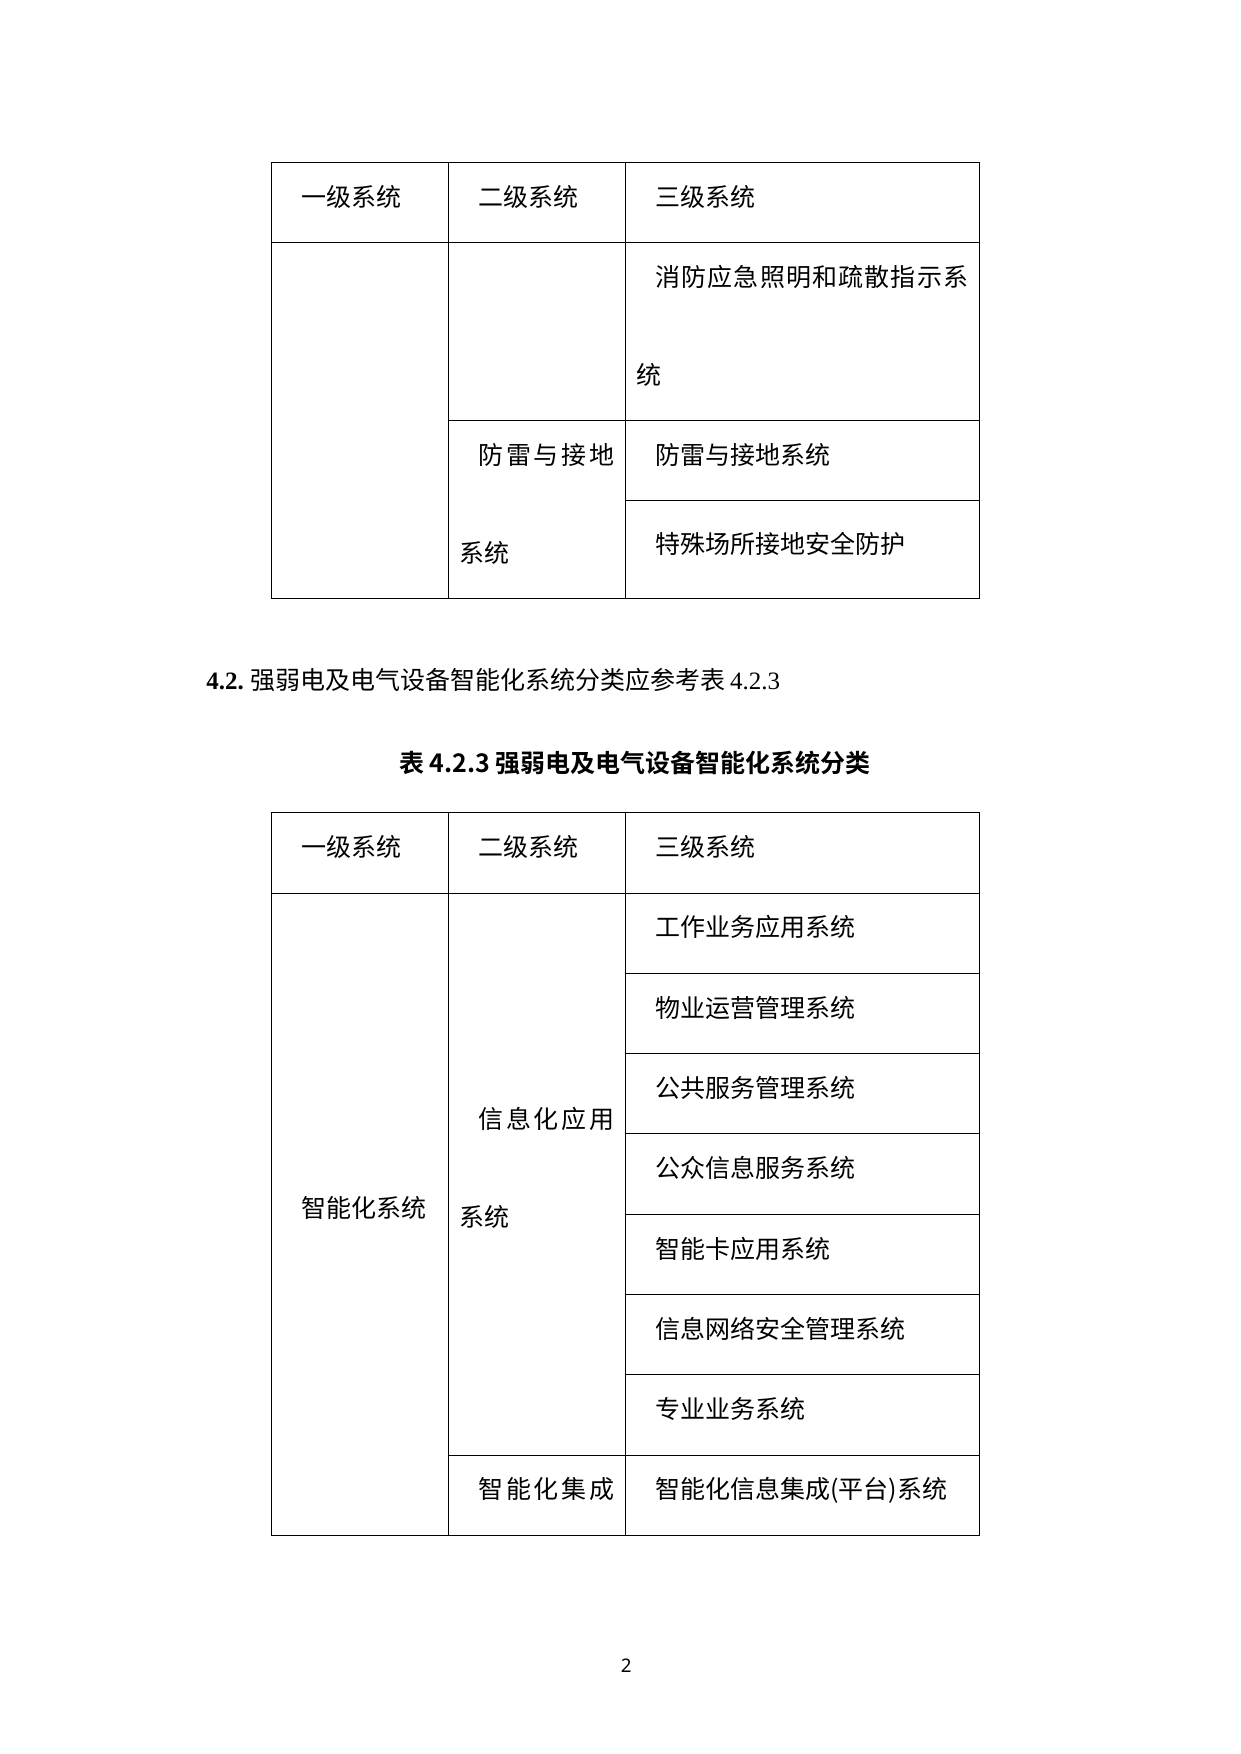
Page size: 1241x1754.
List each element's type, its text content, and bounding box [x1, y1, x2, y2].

table_cell 信息化应用系统 [449, 894, 625, 1454]
table_cell 专业业务系统 [626, 1375, 979, 1454]
table_cell 防雷与接地系统 [626, 421, 979, 500]
table_cell 消防应急照明和疏散指示系统 [626, 243, 979, 420]
table_cell 智能化集成系统 [449, 1456, 625, 1535]
text 表4.2.3强弱电及电气设备智能化系统分类 [187, 729, 1063, 794]
table_cell 物业运营管理系统 [626, 974, 979, 1053]
table_header 一级系统 [272, 163, 448, 242]
table_cell 智能化系统 [272, 894, 448, 1535]
table_header 二级系统 [449, 163, 625, 242]
text 4.2. 强弱电及电气设备智能化系统分类应参考表4.2.3 [187, 646, 1063, 711]
table_header 一级系统 [272, 813, 448, 892]
table_cell 特殊场所接地安全防护 [626, 501, 979, 598]
table_header 三级系统 [626, 163, 979, 242]
table_cell 智能卡应用系统 [626, 1215, 979, 1294]
table_cell 智能化信息集成(平台)系统 [626, 1456, 979, 1535]
table_cell 公共服务管理系统 [626, 1054, 979, 1133]
table_cell 公众信息服务系统 [626, 1134, 979, 1214]
table_cell 防雷与接地系统 [449, 421, 625, 598]
table_cell 工作业务应用系统 [626, 894, 979, 973]
table_header 二级系统 [449, 813, 625, 892]
table_header 三级系统 [626, 813, 979, 892]
table_cell 信息网络安全管理系统 [626, 1295, 979, 1374]
